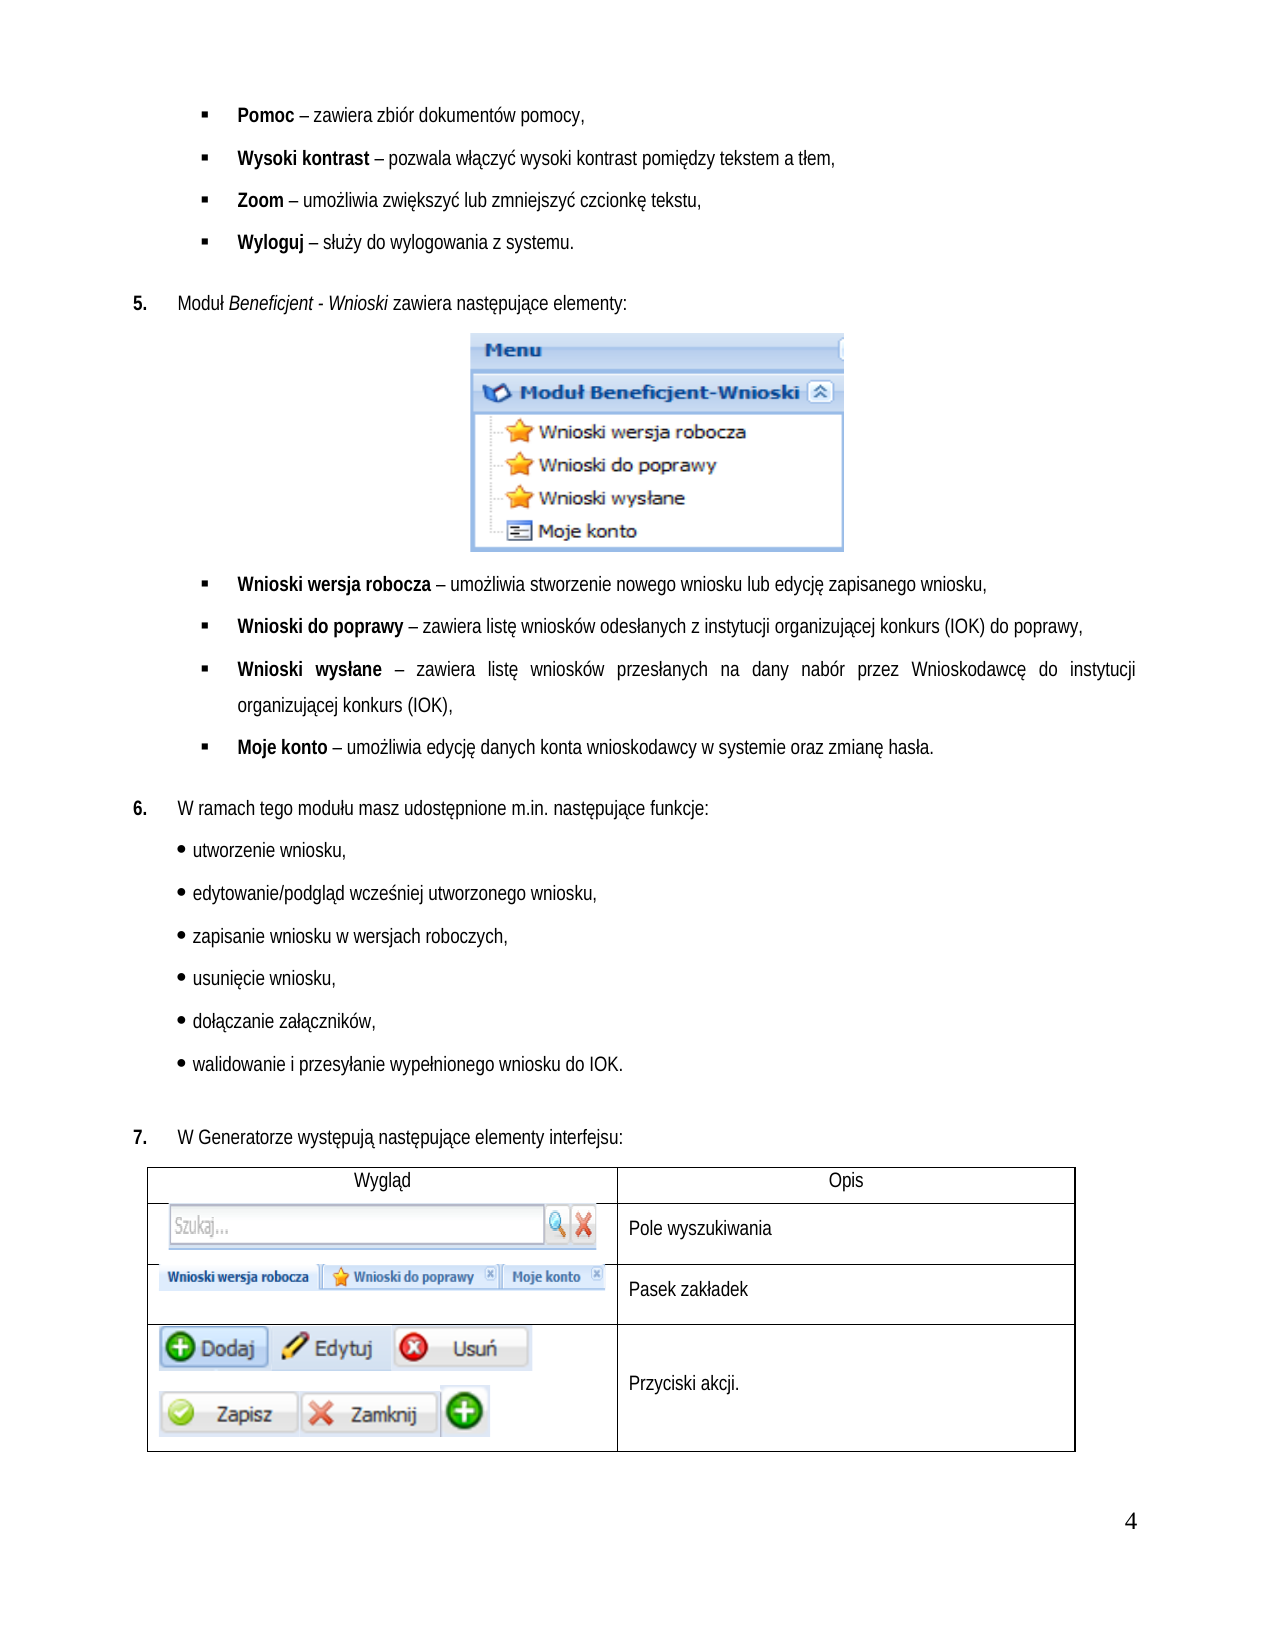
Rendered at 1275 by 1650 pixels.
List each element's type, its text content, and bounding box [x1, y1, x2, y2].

picture [168, 1203, 597, 1250]
text usunięcie wniosku, [177, 966, 1137, 991]
list W ramach tego modułu masz udostępnione m.in. następujące funkcje: [133, 796, 1137, 820]
text dołączanie załączników, [177, 1009, 1137, 1033]
table_header Opis [618, 1168, 1074, 1203]
text walidowanie i przesyłanie wypełnionego wniosku do IOK. [177, 1052, 1137, 1076]
list Wnioski wersja robocza – umożliwia stworzenie nowego wniosku lub edycję zapisanego wniosku, [200, 572, 1137, 596]
text zapisanie wniosku w wersjach roboczych, [177, 923, 1137, 948]
text edytowanie/podgląd wcześniej utworzonego wniosku, [177, 881, 1137, 905]
table_cell [148, 1204, 617, 1263]
list Wysoki kontrast – pozwala włączyć wysoki kontrast pomiędzy tekstem a tłem, [200, 146, 1137, 169]
table_cell Pole wyszukiwania [618, 1204, 1074, 1263]
table_cell [148, 1265, 617, 1324]
list Pomoc – zawiera zbiór dokumentów pomocy, [200, 103, 1137, 127]
table_cell Pasek zakładek [618, 1265, 1074, 1324]
list Moje konto – umożliwia edycję danych konta wnioskodawcy w systemie oraz zmianę hasła. [200, 735, 1137, 759]
list W Generatorze występują następujące elementy interfejsu: [133, 1125, 1137, 1149]
table_header Wygląd [148, 1168, 617, 1203]
text utworzenie wniosku, [177, 838, 1137, 862]
list Wnioski wysłane – zawiera listę wniosków przesłanych na dany nabór przez Wnioskodawcę do instytucji organizującej konkurs (IOK), [200, 657, 1137, 717]
table_cell [148, 1325, 617, 1451]
list Wnioski do poprawy – zawiera listę wniosków odesłanych z instytucji organizującej konkurs (IOK) do poprawy, [200, 614, 1137, 638]
picture [158, 1264, 606, 1291]
picture [470, 333, 844, 552]
list Zoom – umożliwia zwiększyć lub zmniejszyć czcionkę tekstu, [200, 188, 1137, 212]
table_cell Przyciski akcji. [618, 1325, 1074, 1451]
list Wyloguj – służy do wylogowania z systemu. [200, 230, 1137, 254]
picture [158, 1325, 533, 1371]
list Moduł Beneficjent - Wnioski zawiera następujące elementy: [133, 291, 1137, 315]
picture [158, 1385, 491, 1437]
